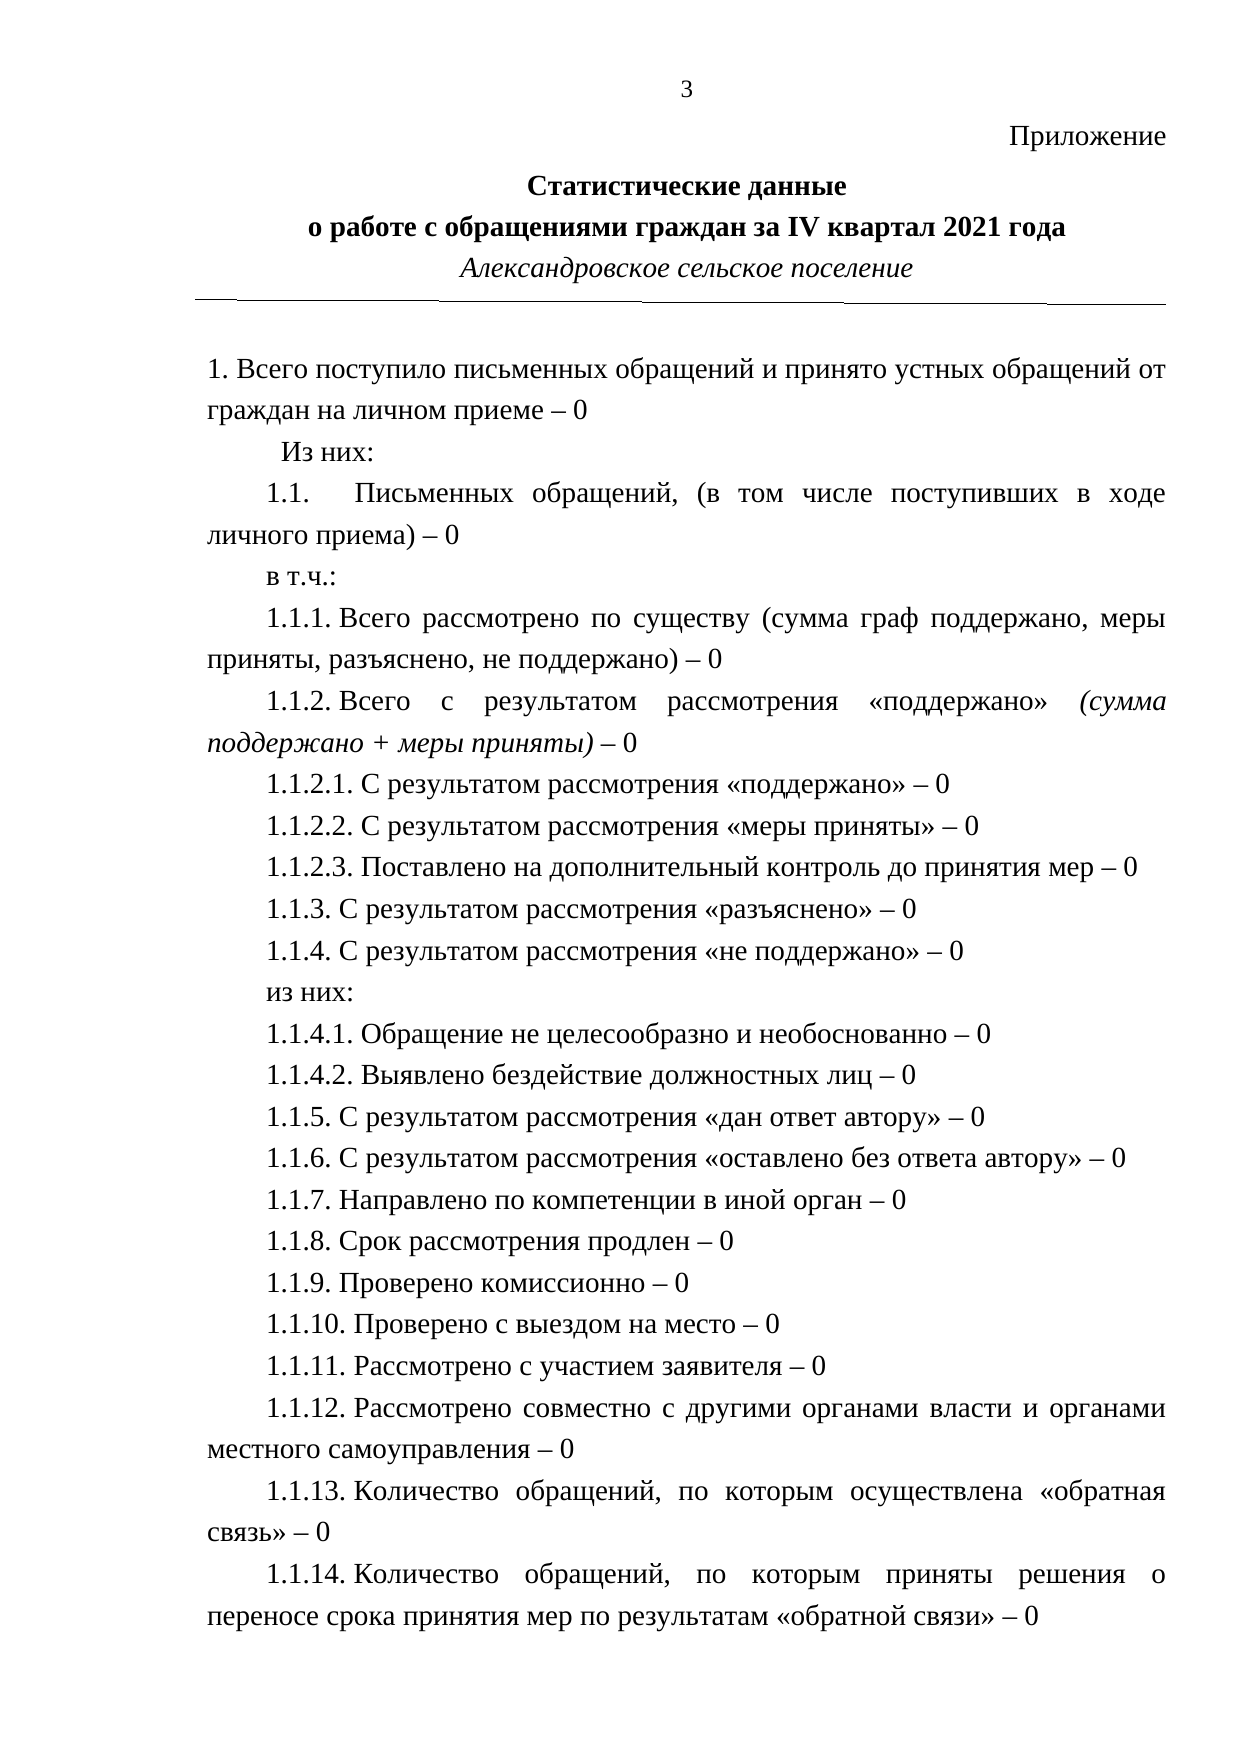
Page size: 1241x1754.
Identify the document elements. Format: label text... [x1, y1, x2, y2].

text Из них: [207, 434, 1167, 467]
text 1.1.12. Рассмотрено совместно с другими органами власти и органами местного самоуправления – 0 [207, 1390, 1167, 1465]
text Александровское сельское поселение [207, 250, 1167, 284]
text Статистические данные [207, 168, 1167, 202]
text 1.1.2.1. С результатом рассмотрения «поддержано» – 0 [207, 766, 1167, 800]
text 1.1.6. С результатом рассмотрения «оставлено без ответа автору» – 0 [207, 1140, 1167, 1174]
text из них: [207, 974, 1167, 1008]
text 1.1.13. Количество обращений, по которым осуществлена «обратная связь» – 0 [207, 1473, 1167, 1548]
text Приложение [207, 118, 1167, 152]
text 1.1.4.2. Выявлено бездействие должностных лиц – 0 [207, 1057, 1167, 1091]
text 1.1.2.3. Поставлено на дополнительный контроль до принятия мер – 0 [207, 849, 1167, 883]
text 1.1.4.1. Обращение не целесообразно и необоснованно – 0 [207, 1016, 1167, 1049]
text в т.ч.: [207, 558, 1167, 592]
text 1.1.9. Проверено комиссионно – 0 [207, 1265, 1167, 1299]
text 1.1.3. С результатом рассмотрения «разъяснено» – 0 [207, 891, 1167, 924]
text 1.1.2.2. С результатом рассмотрения «меры приняты» – 0 [207, 808, 1167, 841]
text 1.1.8. Срок рассмотрения продлен – 0 [207, 1223, 1167, 1257]
text 1.1.10. Проверено с выездом на место – 0 [207, 1307, 1167, 1340]
text 1.1.14. Количество обращений, по которым приняты решения о переносе срока принятия мер по результатам «обратной связи» – 0 [207, 1556, 1167, 1631]
text 1.1.5. С результатом рассмотрения «дан ответ автору» – 0 [207, 1099, 1167, 1132]
text 1. Всего поступило письменных обращений и принято устных обращений от граждан на личном приеме – 0 [207, 351, 1167, 426]
text 1.1.1. Всего рассмотрено по существу (сумма граф поддержано, меры приняты, разъяснено, не поддержано) – 0 [207, 600, 1167, 675]
text 1.1.11. Рассмотрено с участием заявителя – 0 [207, 1348, 1167, 1382]
text 1.1.4. С результатом рассмотрения «не поддержано» – 0 [207, 933, 1167, 966]
text 1.1.7. Направлено по компетенции в иной орган – 0 [207, 1182, 1167, 1216]
list Письменных обращений, (в том числе поступивших в ходе личного приема) – 0 [207, 475, 1167, 551]
text о работе с обращениями граждан за IV квартал 2021 года [207, 209, 1167, 243]
text 1.1.2. Всего с результатом рассмотрения «поддержано» (сумма поддержано + меры приняты) – 0 [207, 683, 1167, 758]
